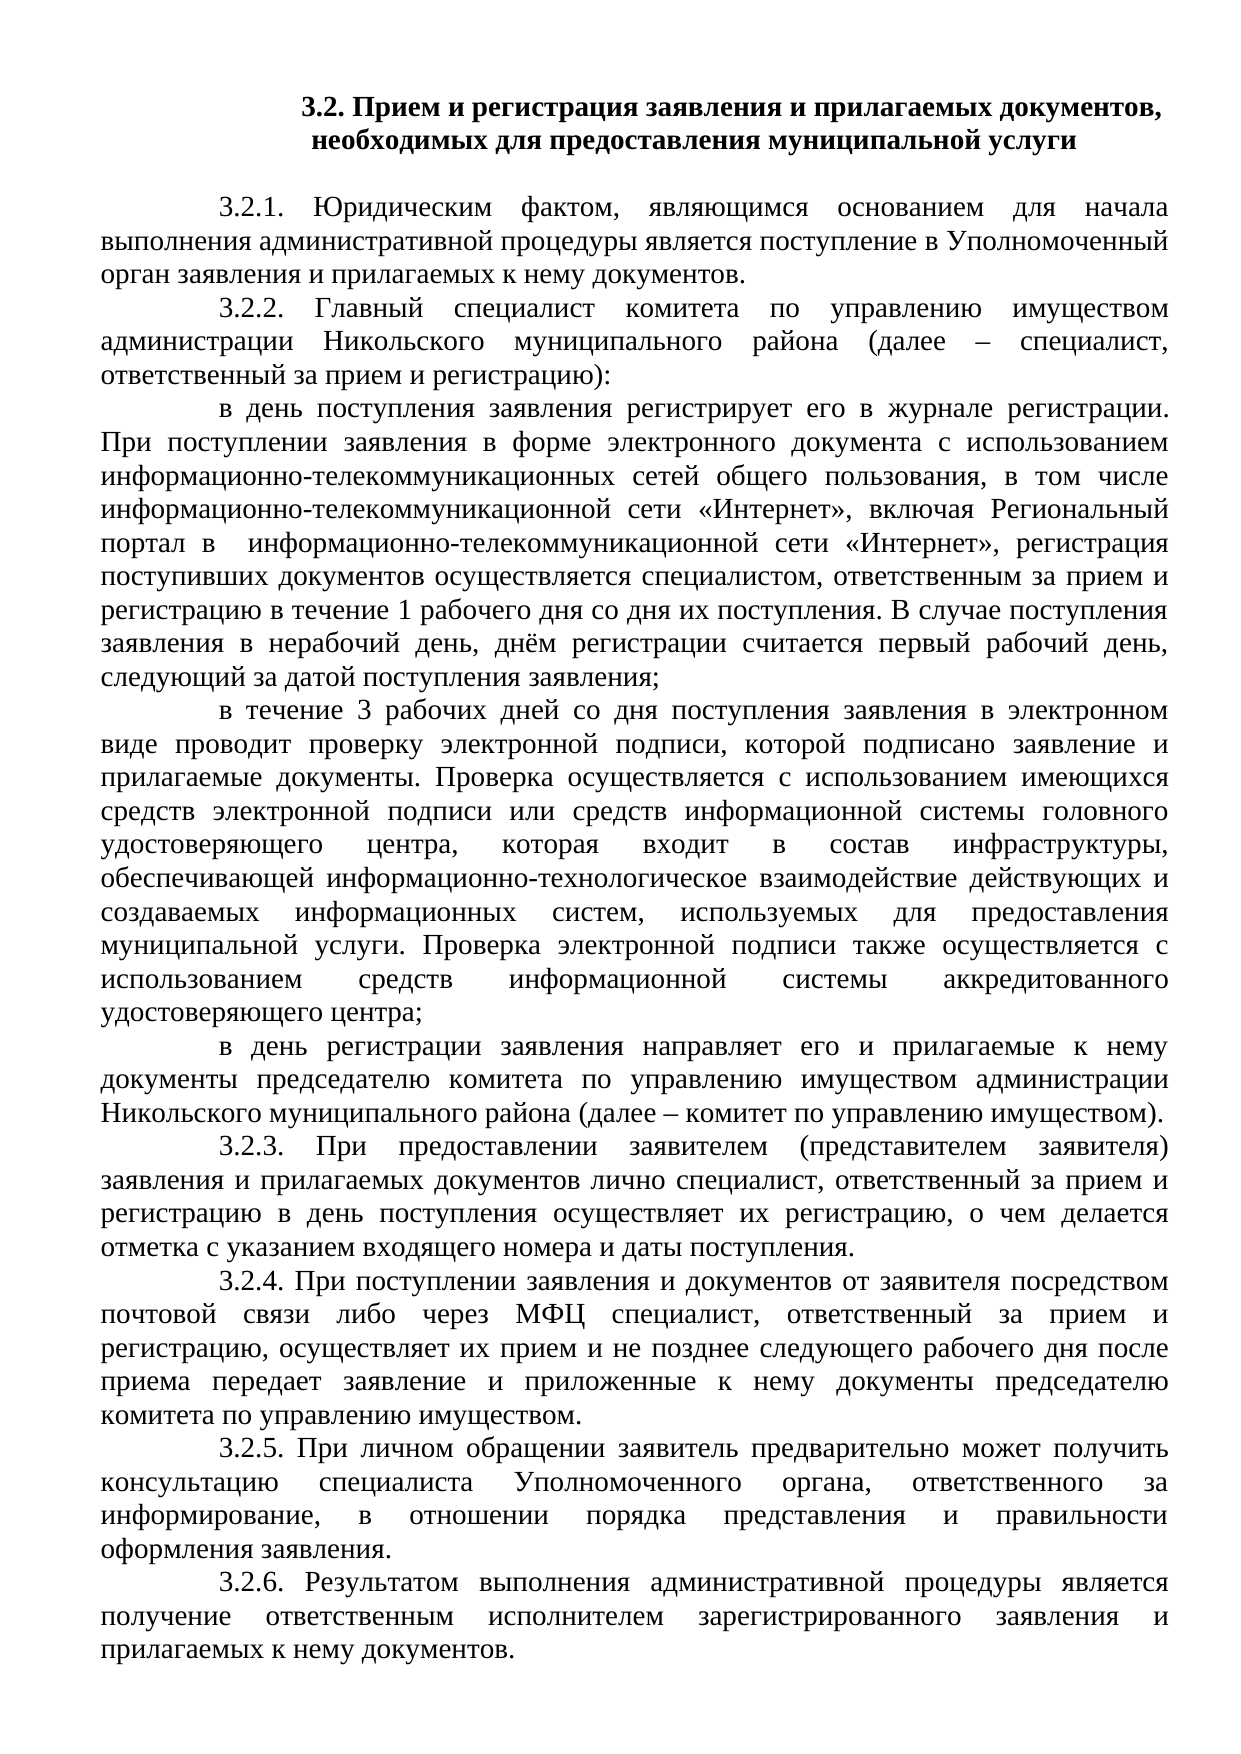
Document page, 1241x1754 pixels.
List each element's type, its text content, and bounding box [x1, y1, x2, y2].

text в день поступления заявления регистрирует его в журнале регистрации. При поступлении заявления в форме электронного документа с использованием информационно-телекоммуникационных сетей общего пользования, в том числе информационно-телекоммуникационной сети «Интернет», включая Региональный портал в информационно-телекоммуникационной сети «Интернет», регистрация поступивших документов осуществляется специалистом, ответственным за прием и регистрацию в течение 1 рабочего дня со дня их поступления. В случае поступления заявления в нерабочий день, днём регистрации считается первый рабочий день, следующий за датой поступления заявления; [100, 391, 1169, 692]
text 3.2.3. При предоставлении заявителем (представителем заявителя) заявления и прилагаемых документов лично специалист, ответственный за прием и регистрацию в день поступления осуществляет их регистрацию, о чем делается отметка с указанием входящего номера и даты поступления. [100, 1128, 1169, 1263]
text 3.2.4. При поступлении заявления и документов от заявителя посредством почтовой связи либо через МФЦ специалист, ответственный за прием и регистрацию, осуществляет их прием и не позднее следующего рабочего дня после приема передает заявление и приложенные к нему документы председателю комитета по управлению имуществом. [100, 1263, 1169, 1430]
text 3.2. Прием и регистрация заявления и прилагаемых документов, необходимых для предоставления муниципальной услуги [218, 89, 1169, 156]
text 3.2.1. Юридическим фактом, являющимся основанием для начала выполнения административной процедуры является поступление в Уполномоченный орган заявления и прилагаемых к нему документов. [100, 189, 1169, 290]
text 3.2.5. При личном обращении заявитель предварительно может получить консультацию специалиста Уполномоченного органа, ответственного за информирование, в отношении порядка представления и правильности оформления заявления. [100, 1430, 1169, 1564]
text 3.2.2. Главный специалист комитета по управлению имуществом администрации Никольского муниципального района (далее – специалист, ответственный за прием и регистрацию): [100, 290, 1169, 391]
text в течение 3 рабочих дней со дня поступления заявления в электронном виде проводит проверку электронной подписи, которой подписано заявление и прилагаемые документы. Проверка осуществляется с использованием имеющихся средств электронной подписи или средств информационной системы головного удостоверяющего центра, которая входит в состав инфраструктуры, обеспечивающей информационно-технологическое взаимодействие действующих и создаваемых информационных систем, используемых для предоставления муниципальной услуги. Проверка электронной подписи также осуществляется с использованием средств информационной системы аккредитованного удостоверяющего центра; [100, 692, 1169, 1028]
text в день регистрации заявления направляет его и прилагаемые к нему документы председателю комитета по управлению имуществом администрации Никольского муниципального района (далее – комитет по управлению имуществом). [100, 1028, 1169, 1128]
text 3.2.6. Результатом выполнения административной процедуры является получение ответственным исполнителем зарегистрированного заявления и прилагаемых к нему документов. [100, 1564, 1169, 1665]
